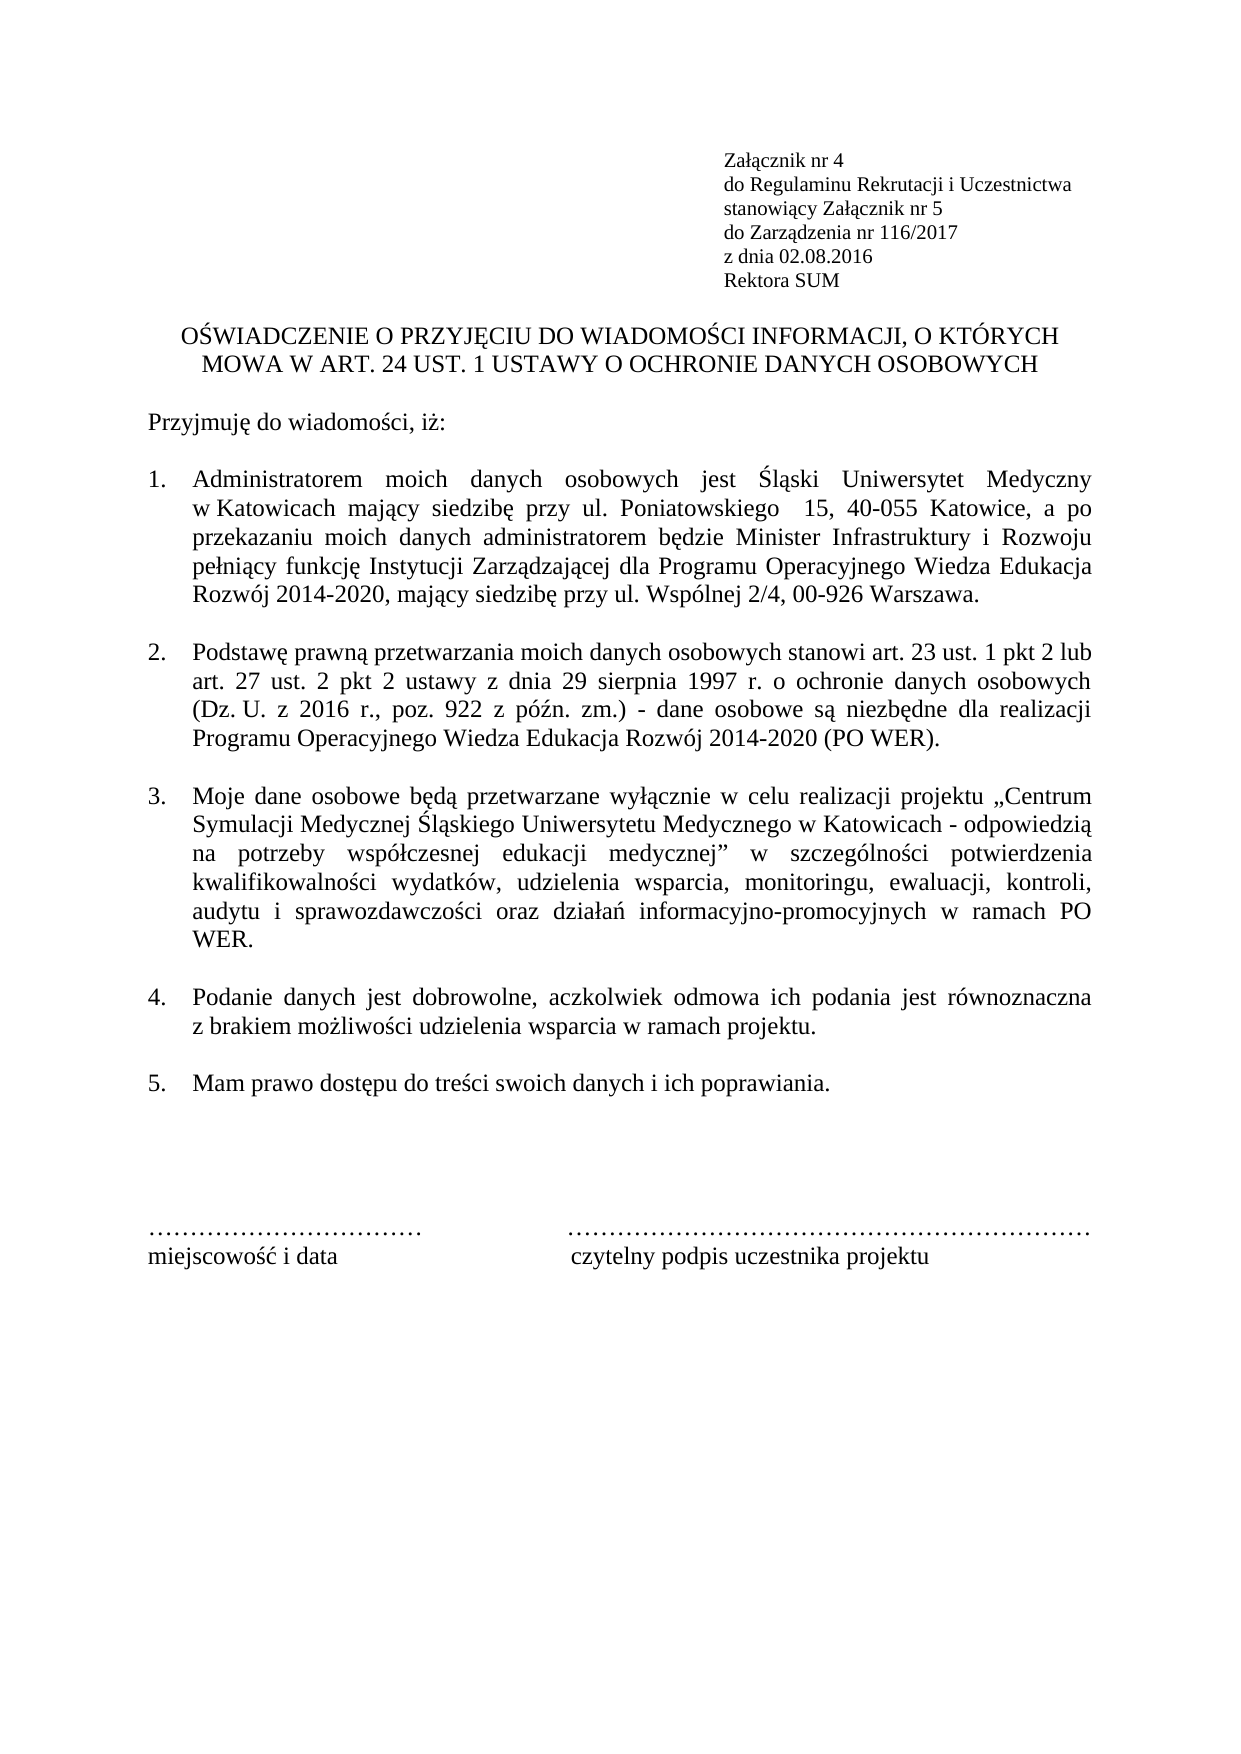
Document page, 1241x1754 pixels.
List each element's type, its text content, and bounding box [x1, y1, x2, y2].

text …………………………… ……………………………………………………… miejscowość i data czytelny podpis uczestnika projektu [148, 1212, 1093, 1269]
list Administratorem moich danych osobowych jest Śląski Uniwersytet Medyczny w Katowicach mający siedzibę przy ul. Poniatowskiego 15, 40-055 Katowice, a po przekazaniu moich danych administratorem będzie Minister Infrastruktury i Rozwoju pełniący funkcję Instytucji Zarządzającej dla Programu Operacyjnego Wiedza Edukacja Rozwój 2014-2020, mający siedzibę przy ul. Wspólnej 2/4, 00-926 Warszawa. [148, 464, 1093, 608]
text stanowiący Załącznik nr 5 [723, 196, 1093, 220]
text do Zarządzenia nr 116/2017 [723, 220, 1093, 244]
text OŚWIADCZENIE O PRZYJĘCIU DO WIADOMOŚCI INFORMACJI, O KTÓRYCH MOWA W ART. 24 UST. 1 USTAWY O OCHRONIE DANYCH OSOBOWYCH [148, 321, 1093, 378]
list Mam prawo dostępu do treści swoich danych i ich poprawiania. [148, 1068, 1093, 1097]
list Moje dane osobowe będą przetwarzane wyłącznie w celu realizacji projektu „Centrum Symulacji Medycznej Śląskiego Uniwersytetu Medycznego w Katowicach - odpowiedzią na potrzeby współczesnej edukacji medycznej” w szczególności potwierdzenia kwalifikowalności wydatków, udzielenia wsparcia, monitoringu, ewaluacji, kontroli, audytu i sprawozdawczości oraz działań informacyjno-promocyjnych w ramach PO WER. [148, 781, 1093, 953]
text do Regulaminu Rekrutacji i Uczestnictwa [723, 172, 1093, 196]
text Przyjmuję do wiadomości, iż: [148, 407, 1093, 436]
list Podanie danych jest dobrowolne, aczkolwiek odmowa ich podania jest równoznaczna z brakiem możliwości udzielenia wsparcia w ramach projektu. [148, 982, 1093, 1039]
text Załącznik nr 4 [723, 148, 1093, 172]
list Podstawę prawną przetwarzania moich danych osobowych stanowi art. 23 ust. 1 pkt 2 lub art. 27 ust. 2 pkt 2 ustawy z dnia 29 sierpnia 1997 r. o ochronie danych osobowych (Dz. U. z 2016 r., poz. 922 z późn. zm.) - dane osobowe są niezbędne dla realizacji Programu Operacyjnego Wiedza Edukacja Rozwój 2014-2020 (PO WER). [148, 637, 1093, 752]
text Rektora SUM [723, 268, 1093, 292]
text z dnia 02.08.2016 [723, 244, 1093, 268]
